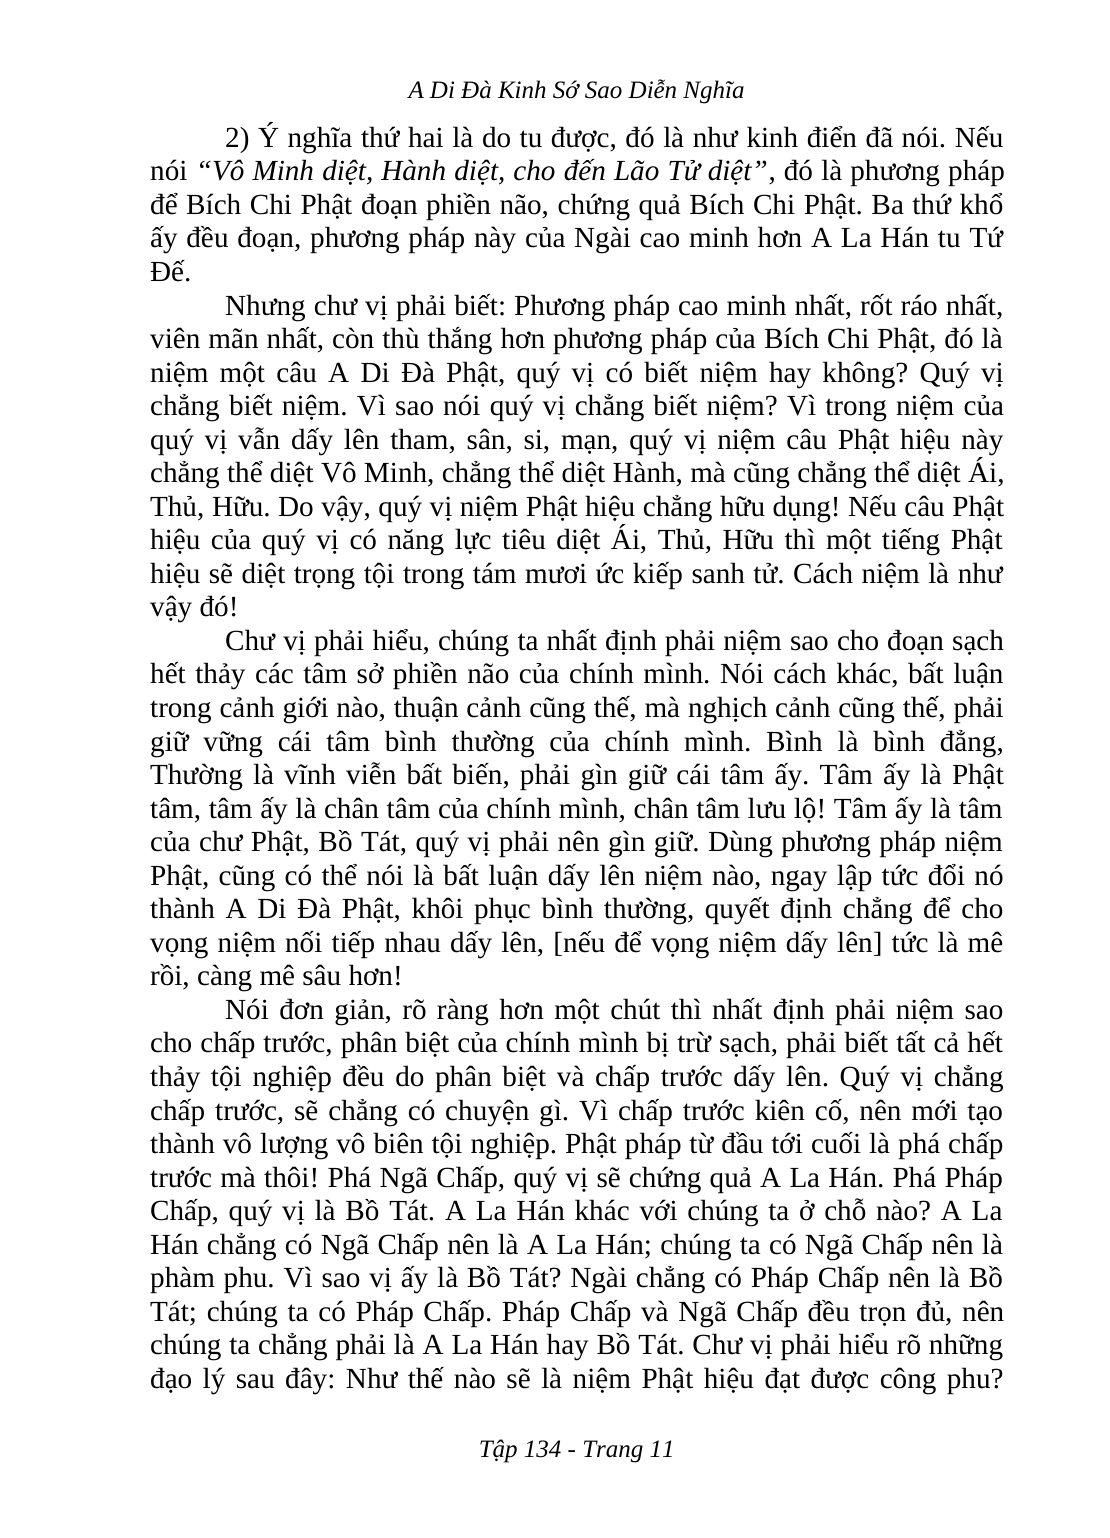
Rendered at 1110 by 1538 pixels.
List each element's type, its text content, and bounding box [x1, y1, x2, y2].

text Nhưng chư vị phải biết: Phương pháp cao minh nhất, rốt ráo nhất, viên mãn nhất, còn thù thắng hơn phương pháp của Bích Chi Phật, đó là niệm một câu A Di Đà Phật, quý vị có biết niệm hay không? Quý vị chẳng biết niệm. Vì sao nói quý vị chẳng biết niệm? Vì trong niệm của quý vị vẫn dấy lên tham, sân, si, mạn, quý vị niệm câu Phật hiệu này chẳng thể diệt Vô Minh, chẳng thể diệt Hành, mà cũng chẳng thể diệt Ái, Thủ, Hữu. Do vậy, quý vị niệm Phật hiệu chẳng hữu dụng! Nếu câu Phật hiệu của quý vị có năng lực tiêu diệt Ái, Thủ, Hữu thì một tiếng Phật hiệu sẽ diệt trọng tội trong tám mươi ức kiếp sanh tử. Cách niệm là như vậy đó! [150, 288, 1005, 623]
text 2) Ý nghĩa thứ hai là do tu được, đó là như kinh điển đã nói. Nếu nói “Vô Minh diệt, Hành diệt, cho đến Lão Tử diệt”, đó là phương pháp để Bích Chi Phật đoạn phiền não, chứng quả Bích Chi Phật. Ba thứ khổ ấy đều đoạn, phương pháp này của Ngài cao minh hơn A La Hán tu Tứ Đế. [150, 120, 1005, 288]
text Chư vị phải hiểu, chúng ta nhất định phải niệm sao cho đoạn sạch hết thảy các tâm sở phiền não của chính mình. Nói cách khác, bất luận trong cảnh giới nào, thuận cảnh cũng thế, mà nghịch cảnh cũng thế, phải giữ vững cái tâm bình thường của chính mình. Bình là bình đẳng, Thường là vĩnh viễn bất biến, phải gìn giữ cái tâm ấy. Tâm ấy là Phật tâm, tâm ấy là chân tâm của chính mình, chân tâm lưu lộ! Tâm ấy là tâm của chư Phật, Bồ Tát, quý vị phải nên gìn giữ. Dùng phương pháp niệm Phật, cũng có thể nói là bất luận dấy lên niệm nào, ngay lập tức đổi nó thành A Di Đà Phật, khôi phục bình thường, quyết định chẳng để cho vọng niệm nối tiếp nhau dấy lên, [nếu để vọng niệm dấy lên] tức là mê rồi, càng mê sâu hơn! [150, 623, 1005, 992]
